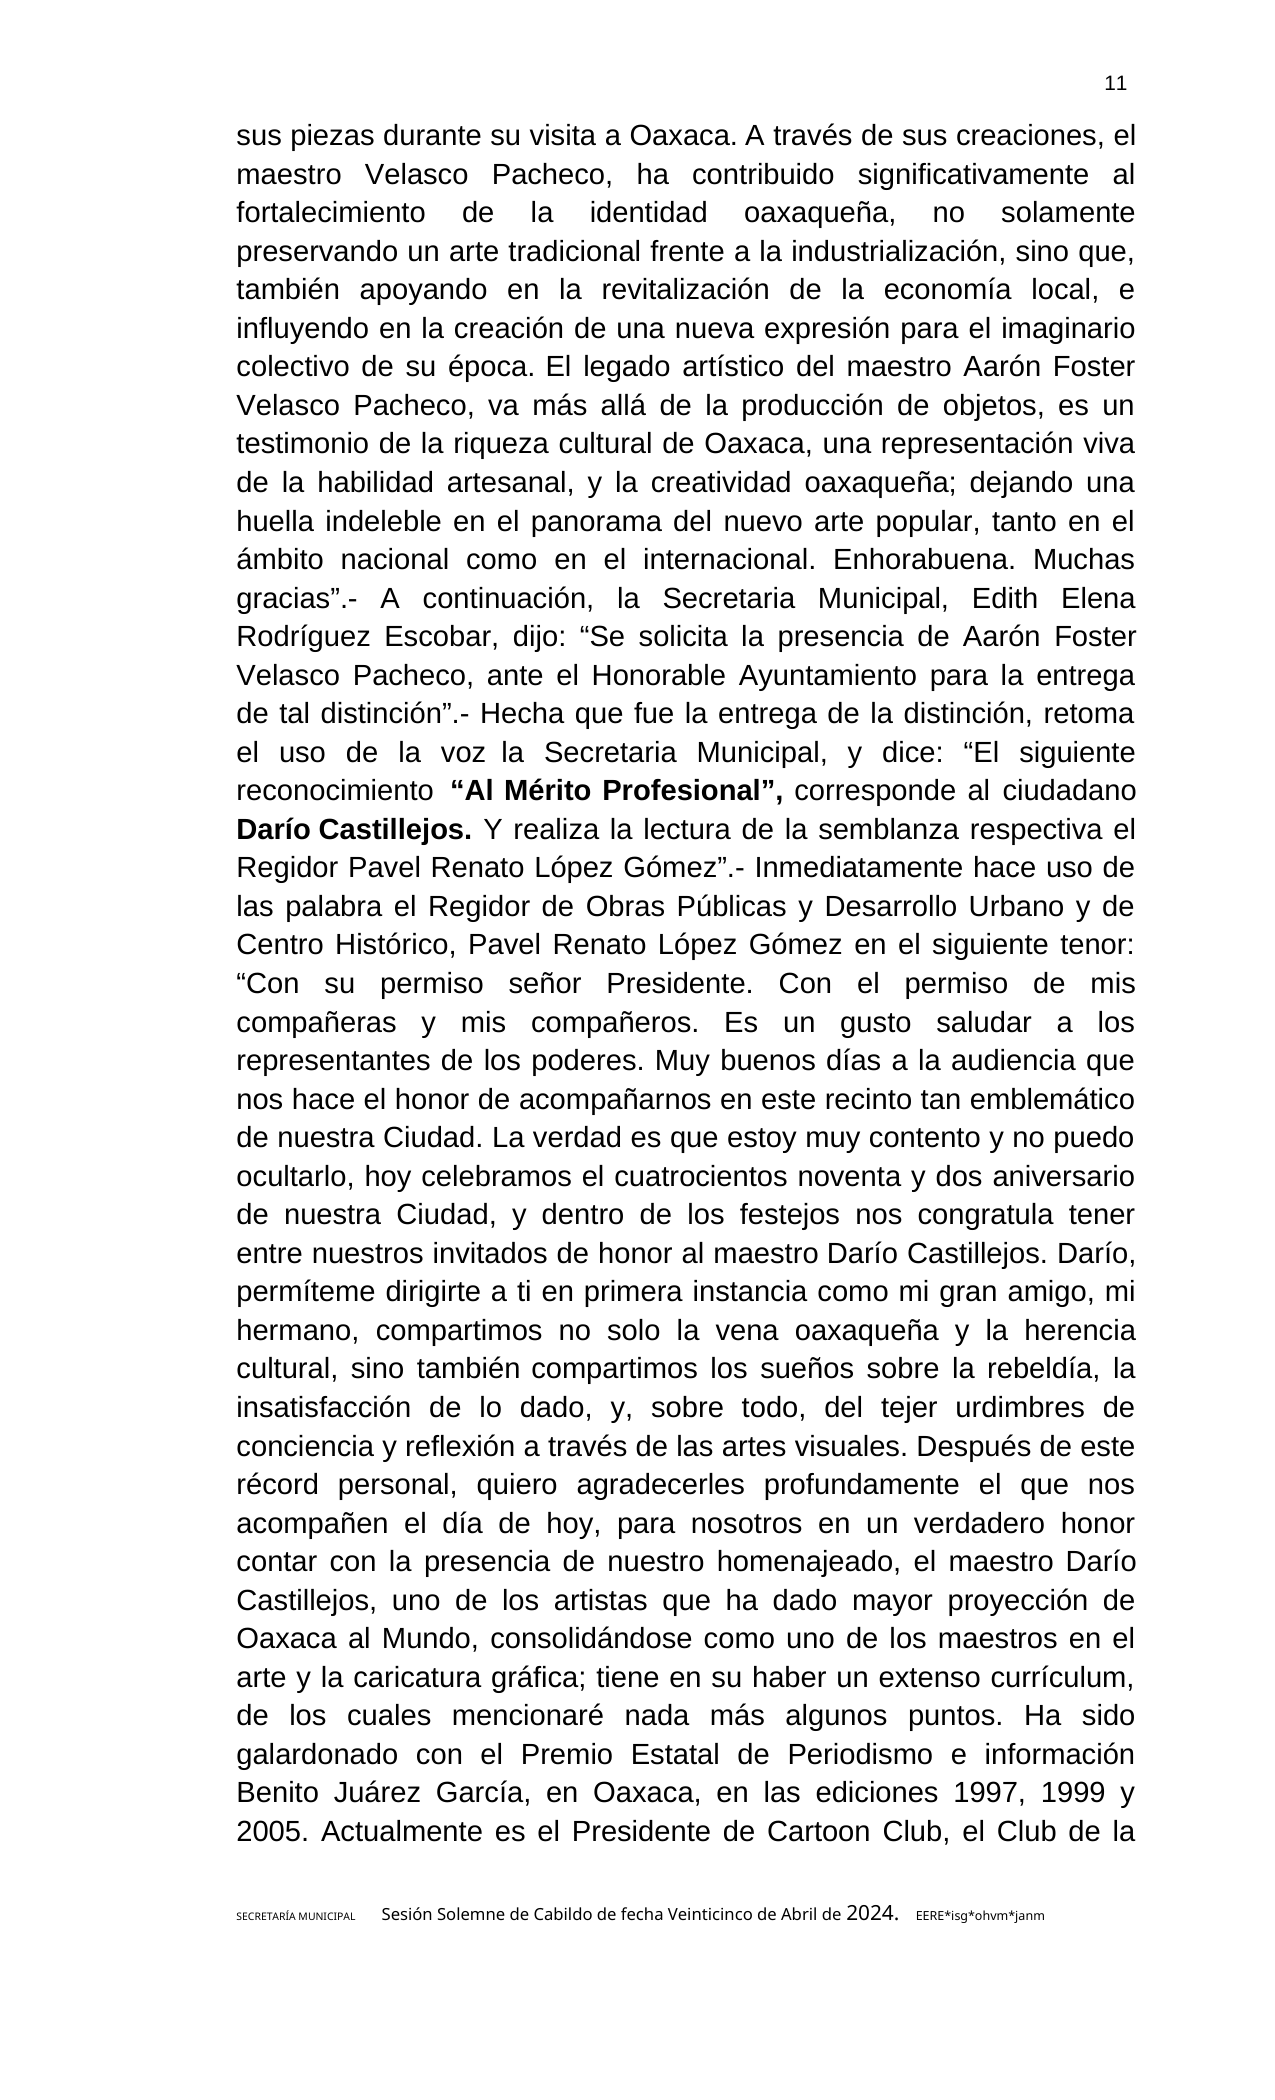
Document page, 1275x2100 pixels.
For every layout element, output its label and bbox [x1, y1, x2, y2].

text [236, 118, 1137, 1847]
